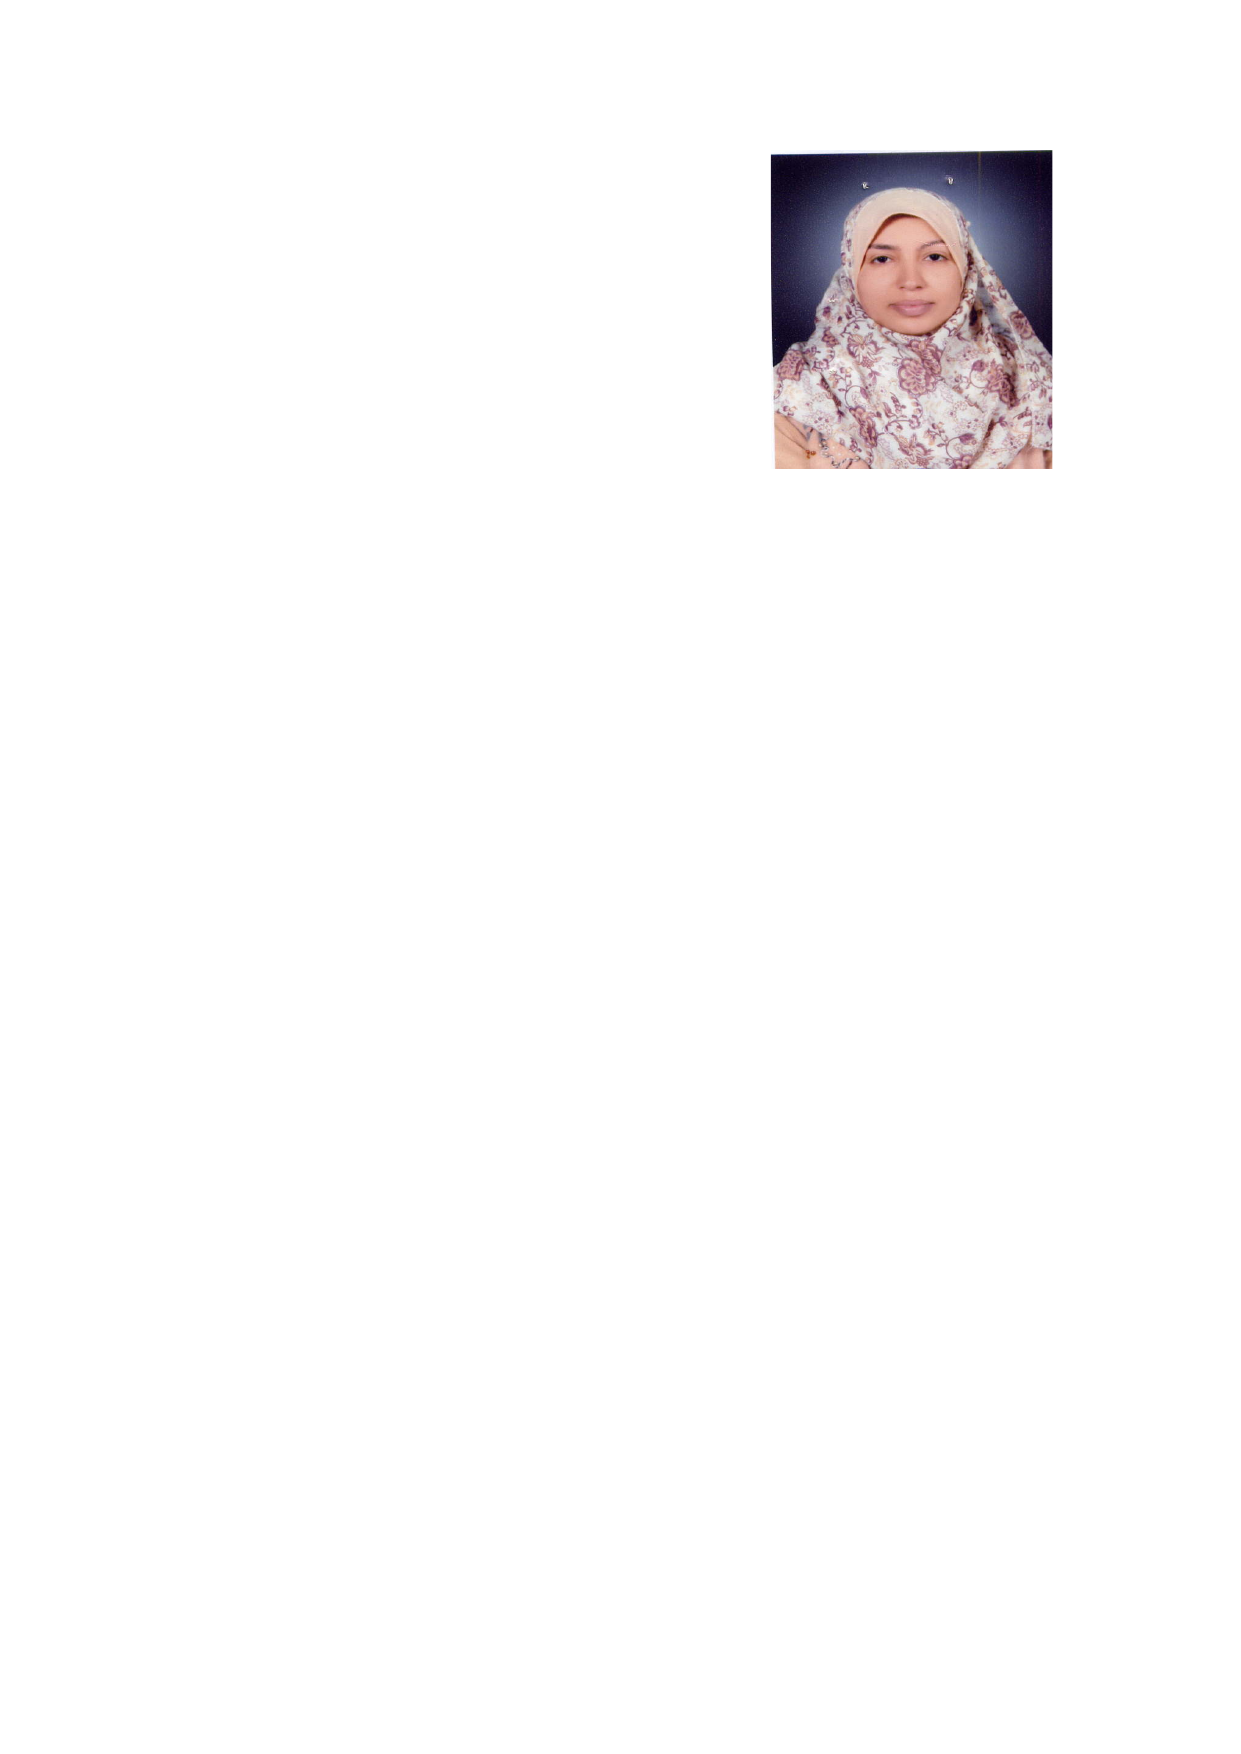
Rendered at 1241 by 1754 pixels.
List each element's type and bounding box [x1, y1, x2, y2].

picture [770, 150, 1053, 469]
